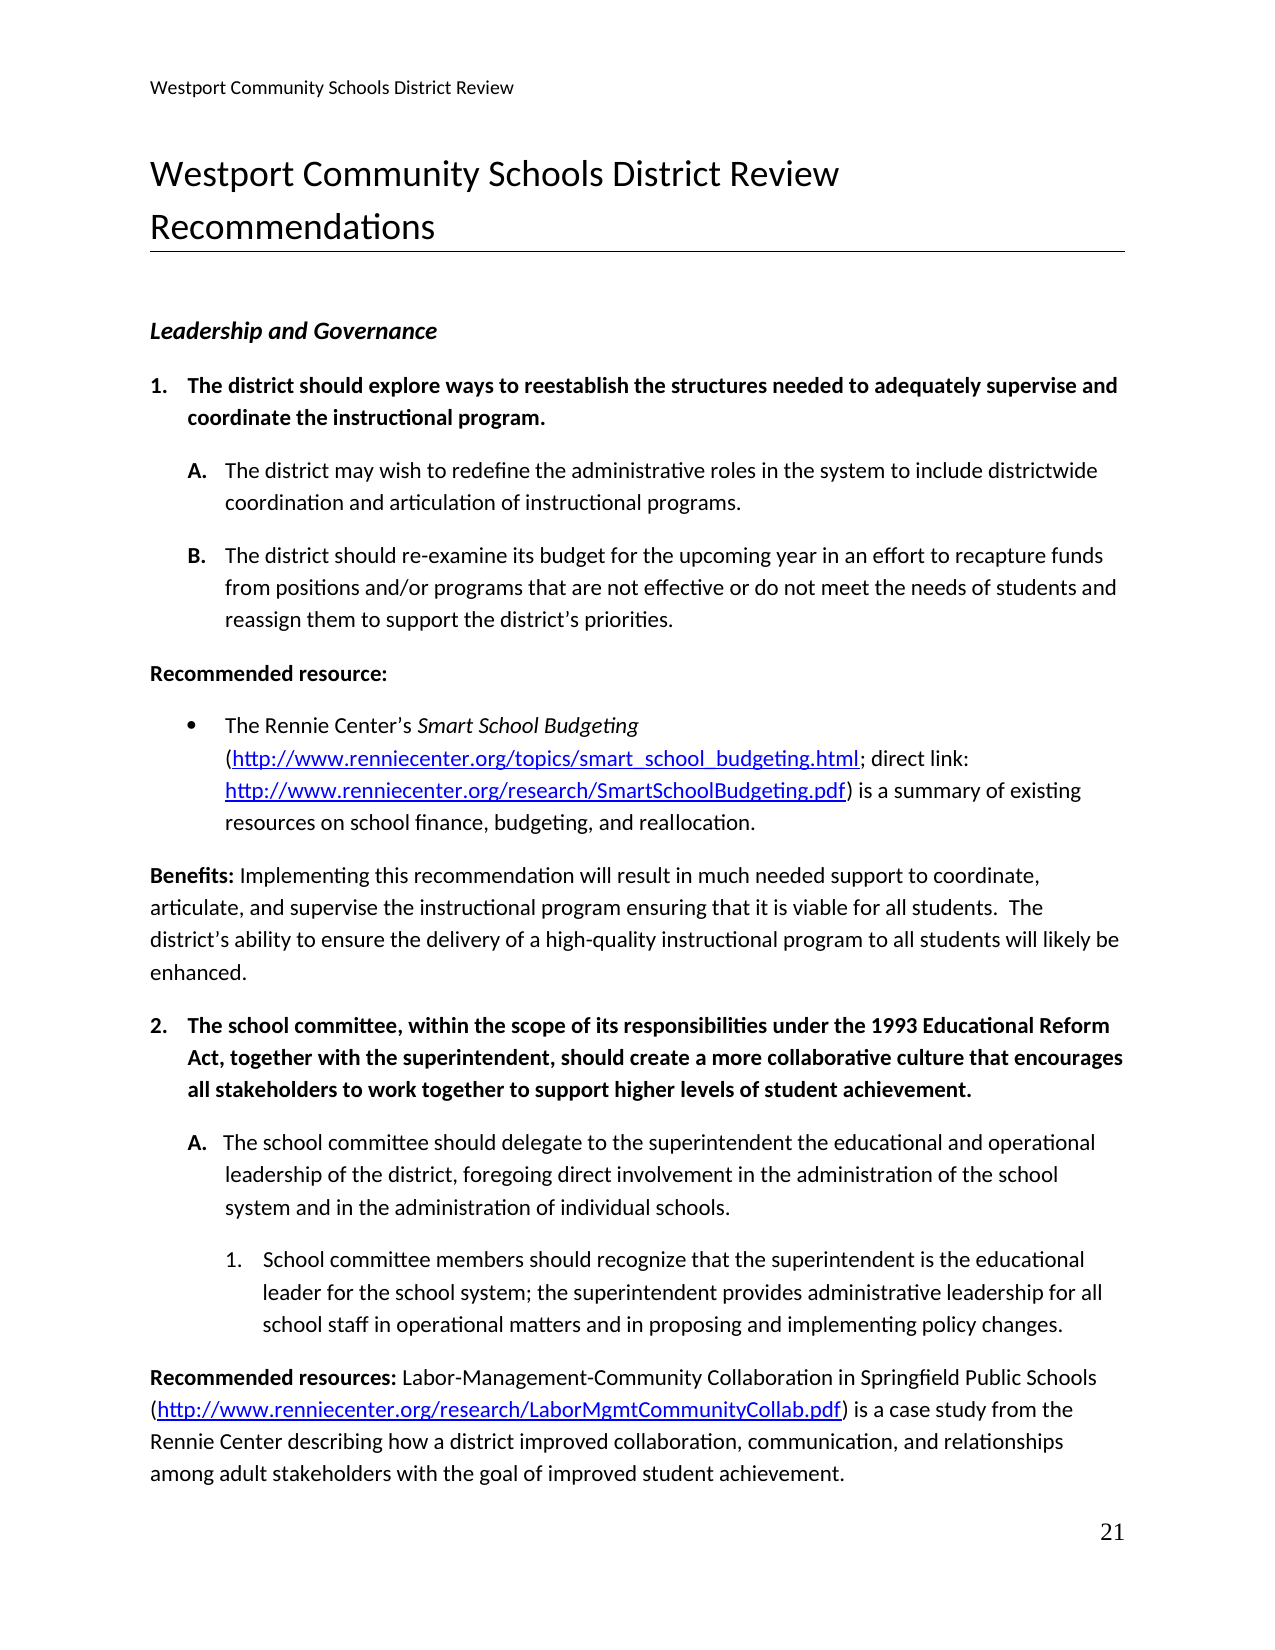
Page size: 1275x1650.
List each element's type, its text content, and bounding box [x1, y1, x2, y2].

list The district may wish to redefine the administrative roles in the system to include districtwide coordination and articulation of instructional programs. [187, 456, 1125, 516]
list The Rennie Center’s Smart School Budgeting (http://www.renniecenter.org/topics/smart_school_budgeting.html; direct link: http://www.renniecenter.org/research/SmartSchoolBudgeting.pdf) is a summary of existing resources on school finance, budgeting, and reallocation. [187, 712, 1125, 836]
text A. The school committee should delegate to the superintendent the educational and operational leadership of the district, foregoing direct involvement in the administration of the school system and in the administration of individual schools. [187, 1128, 1125, 1221]
text Leadership and Governance [150, 315, 1125, 346]
text Recommended resources: Labor-Management-Community Collaboration in Springfield Public Schools (http://www.renniecenter.org/research/LaborMgmtCommunityCollab.pdf) is a case study from the Rennie Center describing how a district improved collaboration, communication, and relationships among adult stakeholders with the goal of improved student achievement. [150, 1363, 1125, 1488]
list The district should re-examine its budget for the upcoming year in an effort to recapture funds from positions and/or programs that are not effective or do not meet the needs of students and reassign them to support the district’s priorities. [187, 541, 1125, 634]
text Westport Community Schools District Review Recommendations [150, 150, 1125, 251]
text 2. The school committee, within the scope of its responsibilities under the 1993 Educational Reform Act, together with the superintendent, should create a more collaborative culture that encourages all stakeholders to work together to support higher levels of student achievement. [150, 1011, 1125, 1103]
text Benefits: Implementing this recommendation will result in much needed support to coordinate, articulate, and supervise the instructional program ensuring that it is viable for all students. The district’s ability to ensure the delivery of a high-quality instructional program to all students will likely be enhanced. [150, 861, 1125, 986]
text 1. School committee members should recognize that the superintendent is the educational leader for the school system; the superintendent provides administrative leadership for all school staff in operational matters and in proposing and implementing policy changes. [225, 1246, 1125, 1338]
text 1. The district should explore ways to reestablish the structures needed to adequately supervise and coordinate the instructional program. [150, 371, 1125, 431]
text Recommended resource: [150, 659, 1125, 687]
